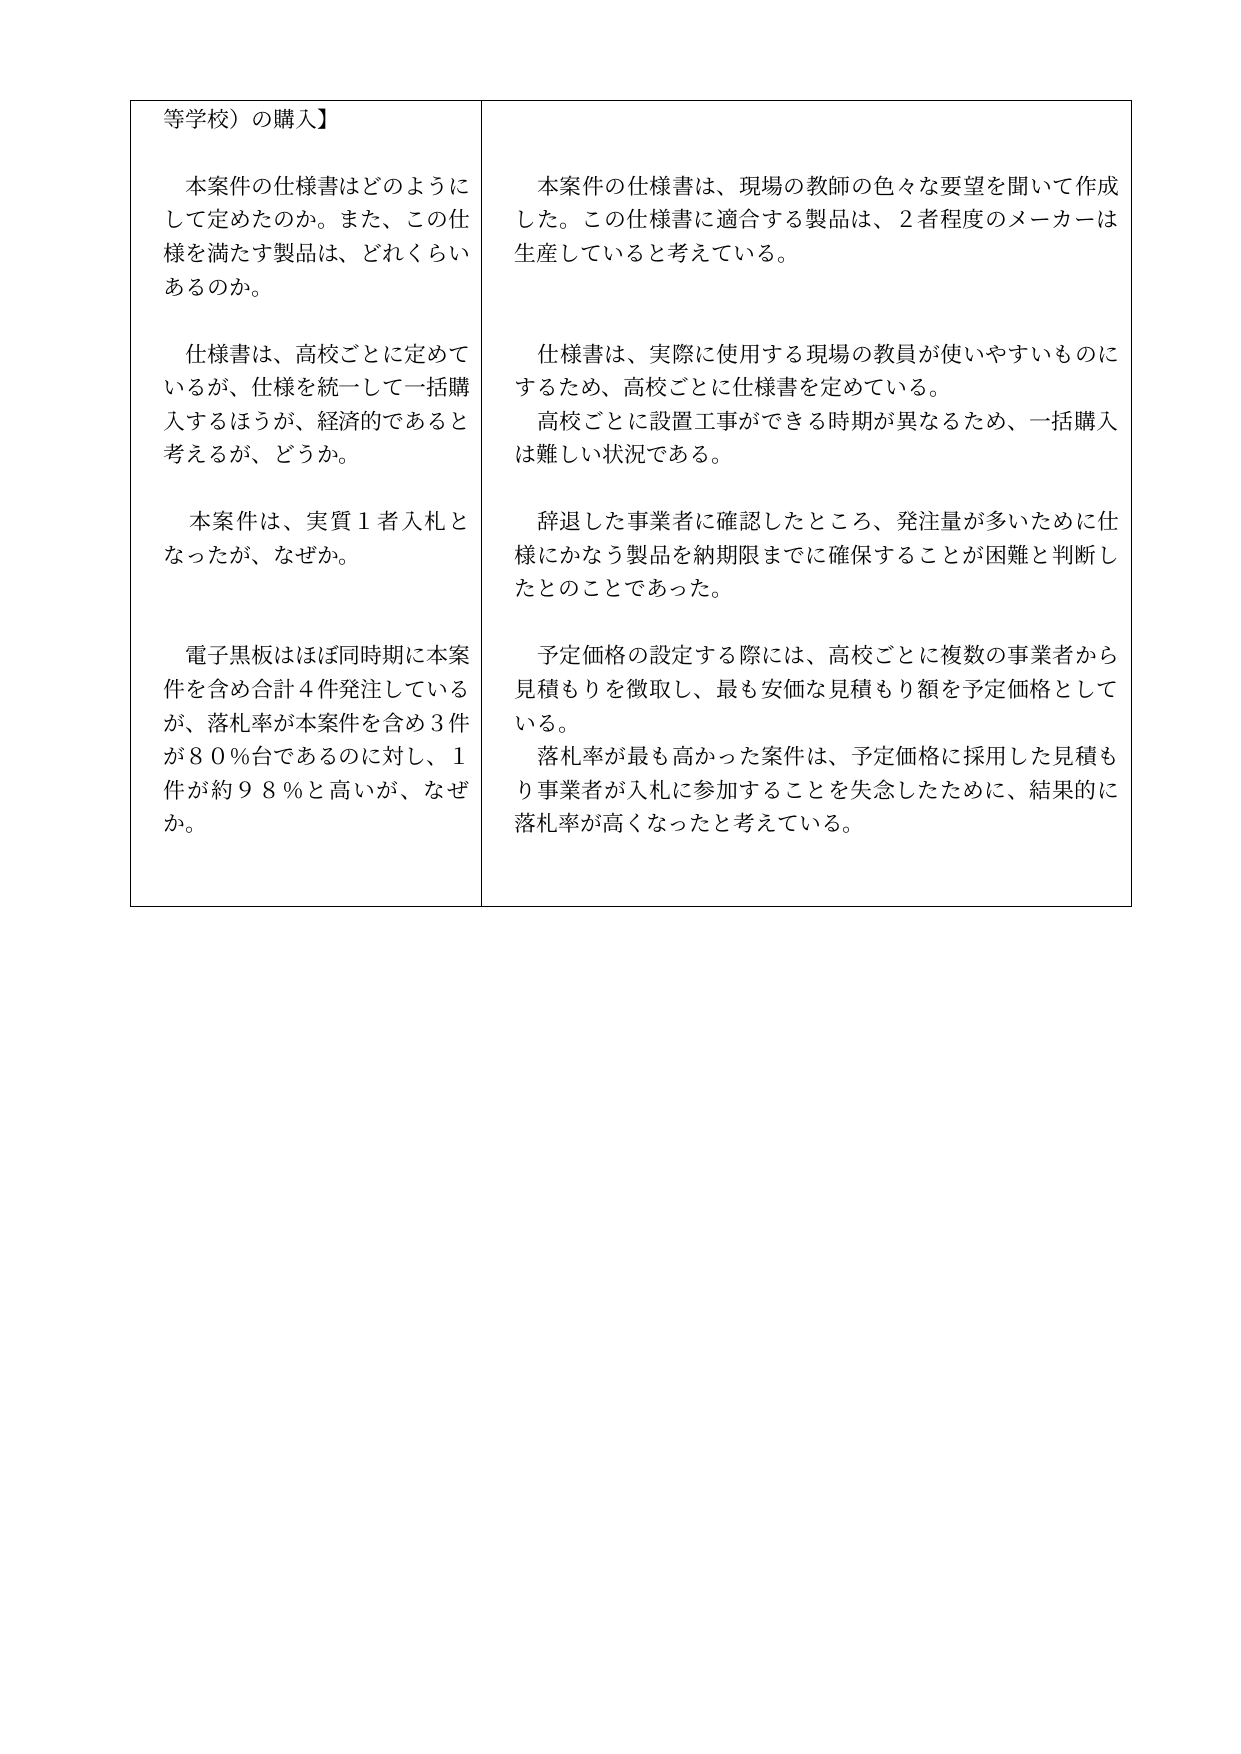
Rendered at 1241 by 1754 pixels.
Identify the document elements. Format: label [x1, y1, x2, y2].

table_cell [482, 101, 1131, 906]
table_cell [131, 101, 481, 906]
